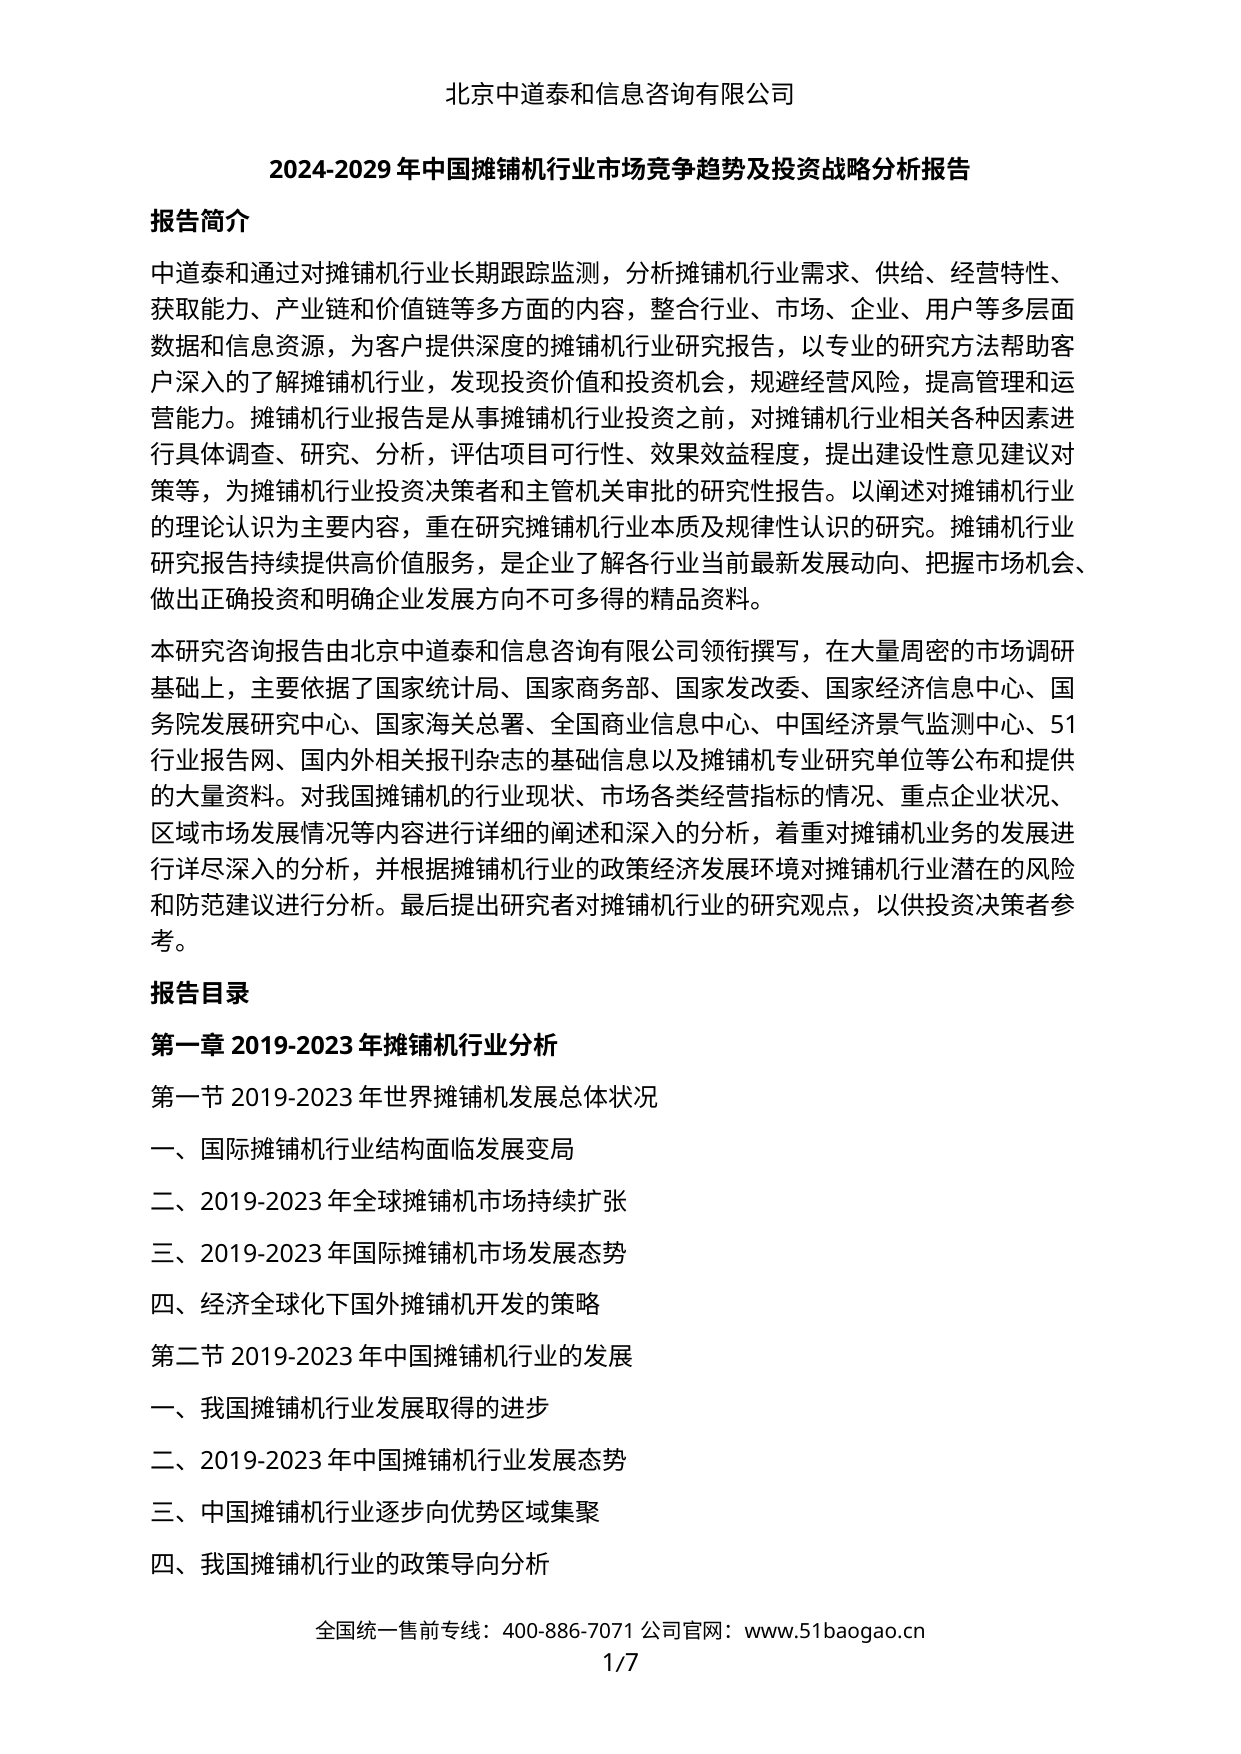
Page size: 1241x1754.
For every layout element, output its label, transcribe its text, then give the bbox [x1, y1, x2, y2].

text 2024-2029年中国摊铺机行业市场竞争趋势及投资战略分析报告 [150, 150, 1090, 186]
text 本研究咨询报告由北京中道泰和信息咨询有限公司领衔撰写，在大量周密的市场调研基础上，主要依据了国家统计局、国家商务部、国家发改委、国家经济信息中心、国务院发展研究中心、国家海关总署、全国商业信息中心、中国经济景气监测中心、51行业报告网、国内外相关报刊杂志的基础信息以及摊铺机专业研究单位等公布和提供的大量资料。对我国摊铺机的行业现状、市场各类经营指标的情况、重点企业状况、区域市场发展情况等内容进行详细的阐述和深入的分析，着重对摊铺机业务的发展进行详尽深入的分析，并根据摊铺机行业的政策经济发展环境对摊铺机行业潜在的风险和防范建议进行分析。最后提出研究者对摊铺机行业的研究观点，以供投资决策者参考。 [150, 632, 1090, 958]
text 一、国际摊铺机行业结构面临发展变局 [150, 1129, 1090, 1166]
text 第二节 2019-2023年中国摊铺机行业的发展 [150, 1337, 1090, 1373]
text 四、经济全球化下国外摊铺机开发的策略 [150, 1285, 1090, 1321]
text 报告简介 [150, 202, 1090, 238]
text 一、我国摊铺机行业发展取得的进步 [150, 1389, 1090, 1425]
text 二、2019-2023年中国摊铺机行业发展态势 [150, 1441, 1090, 1477]
text 第一节 2019-2023年世界摊铺机发展总体状况 [150, 1077, 1090, 1114]
text 三、中国摊铺机行业逐步向优势区域集聚 [150, 1492, 1090, 1529]
text 四、我国摊铺机行业的政策导向分析 [150, 1544, 1090, 1581]
text 中道泰和通过对摊铺机行业长期跟踪监测，分析摊铺机行业需求、供给、经营特性、获取能力、产业链和价值链等多方面的内容，整合行业、市场、企业、用户等多层面数据和信息资源，为客户提供深度的摊铺机行业研究报告，以专业的研究方法帮助客户深入的了解摊铺机行业，发现投资价值和投资机会，规避经营风险，提高管理和运营能力。摊铺机行业报告是从事摊铺机行业投资之前，对摊铺机行业相关各种因素进行具体调查、研究、分析，评估项目可行性、效果效益程度，提出建设性意见建议对策等，为摊铺机行业投资决策者和主管机关审批的研究性报告。以阐述对摊铺机行业的理论认识为主要内容，重在研究摊铺机行业本质及规律性认识的研究。摊铺机行业研究报告持续提供高价值服务，是企业了解各行业当前最新发展动向、把握市场机会、做出正确投资和明确企业发展方向不可多得的精品资料。 [150, 254, 1090, 616]
text 三、2019-2023年国际摊铺机市场发展态势 [150, 1233, 1090, 1269]
text 报告目录 [150, 974, 1090, 1010]
text 二、2019-2023年全球摊铺机市场持续扩张 [150, 1181, 1090, 1217]
text 第一章 2019-2023年摊铺机行业分析 [150, 1026, 1090, 1062]
